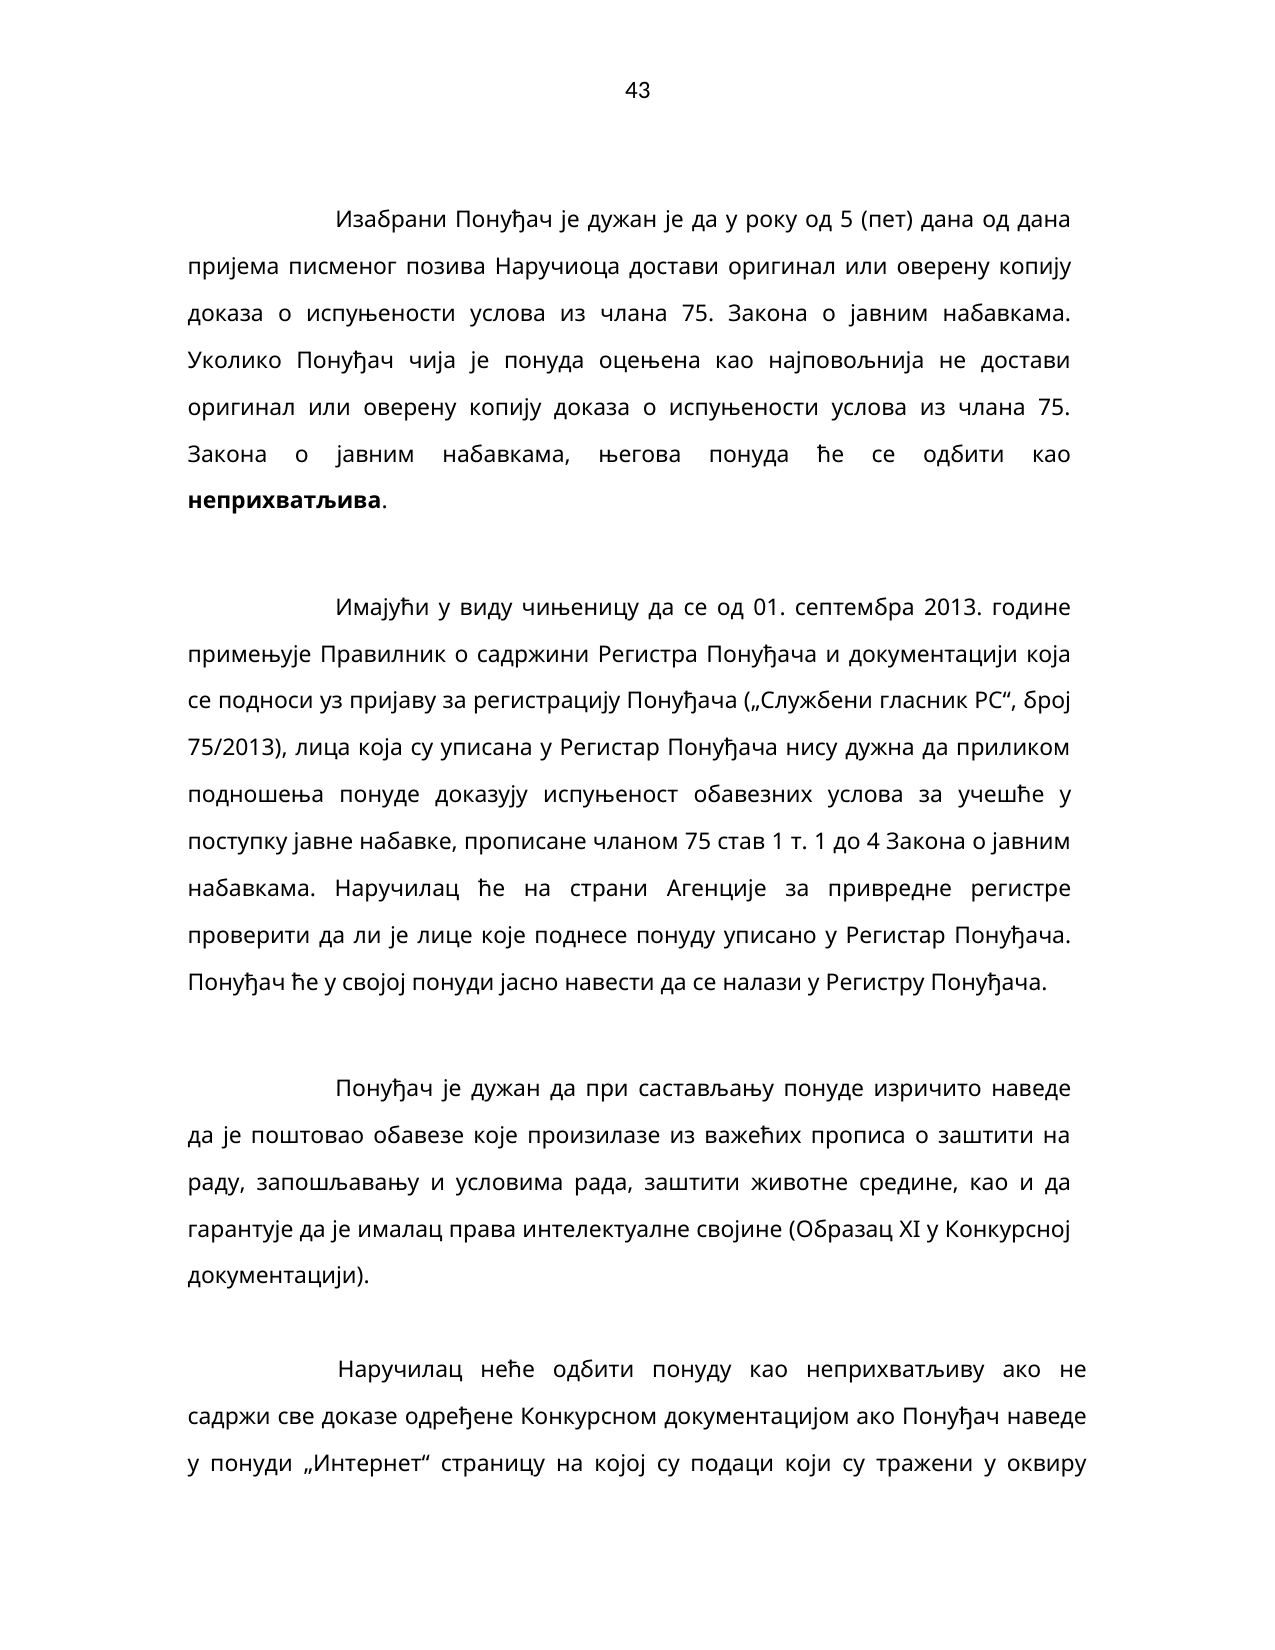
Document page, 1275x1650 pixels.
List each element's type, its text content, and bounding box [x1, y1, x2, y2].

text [187, 1353, 1087, 1478]
text Изабрани Понуђач је дужан је да у року од 5 (пет) дана од дана пријема писменог позива Наручиоца достави оригинал или оверену копију доказа о испуњености услова из члана 75. Закона о јавним набавкама. Уколико Понуђач чија је понуда оцењена као најповољнија не достави оригинал или оверену копију доказа о испуњености услова из члана 75. Закона о јавним набавкама, његова понуда ће се одбити као неприхватљива. [187, 203, 1072, 516]
text Понуђач је дужан да при састављању понуде изричито наведе да је поштовао обавезе које произилазе из важећих прописа о заштити на раду, запошљавању и условима рада, заштити животне средине, као и да гарантује да је ималац права интелектуалне својине (Образац ХI у Конкурсној документацији). [187, 1072, 1072, 1291]
text Имајући у виду чињеницу да се од 01. септембра 2013. године примењује Правилник о садржини Регистра Понуђача и документацији која се подноси уз пријаву за регистрацију Понуђача („Службени гласник РС“, број 75/2013), лица која су уписана у Регистар Понуђача нису дужна да приликом подношења понуде доказују испуњеност обавезних услова за учешће у поступку јавне набавке, прописане чланом 75 став 1 т. 1 до 4 Закона о јавним набавкама. Наручилац ће на страни Агенције за привредне регистре проверити да ли је лице које поднесе понуду уписано у Регистар Понуђача. Понуђач ће у својој понуди јасно навести да се налази у Регистру Понуђача. [187, 591, 1072, 997]
